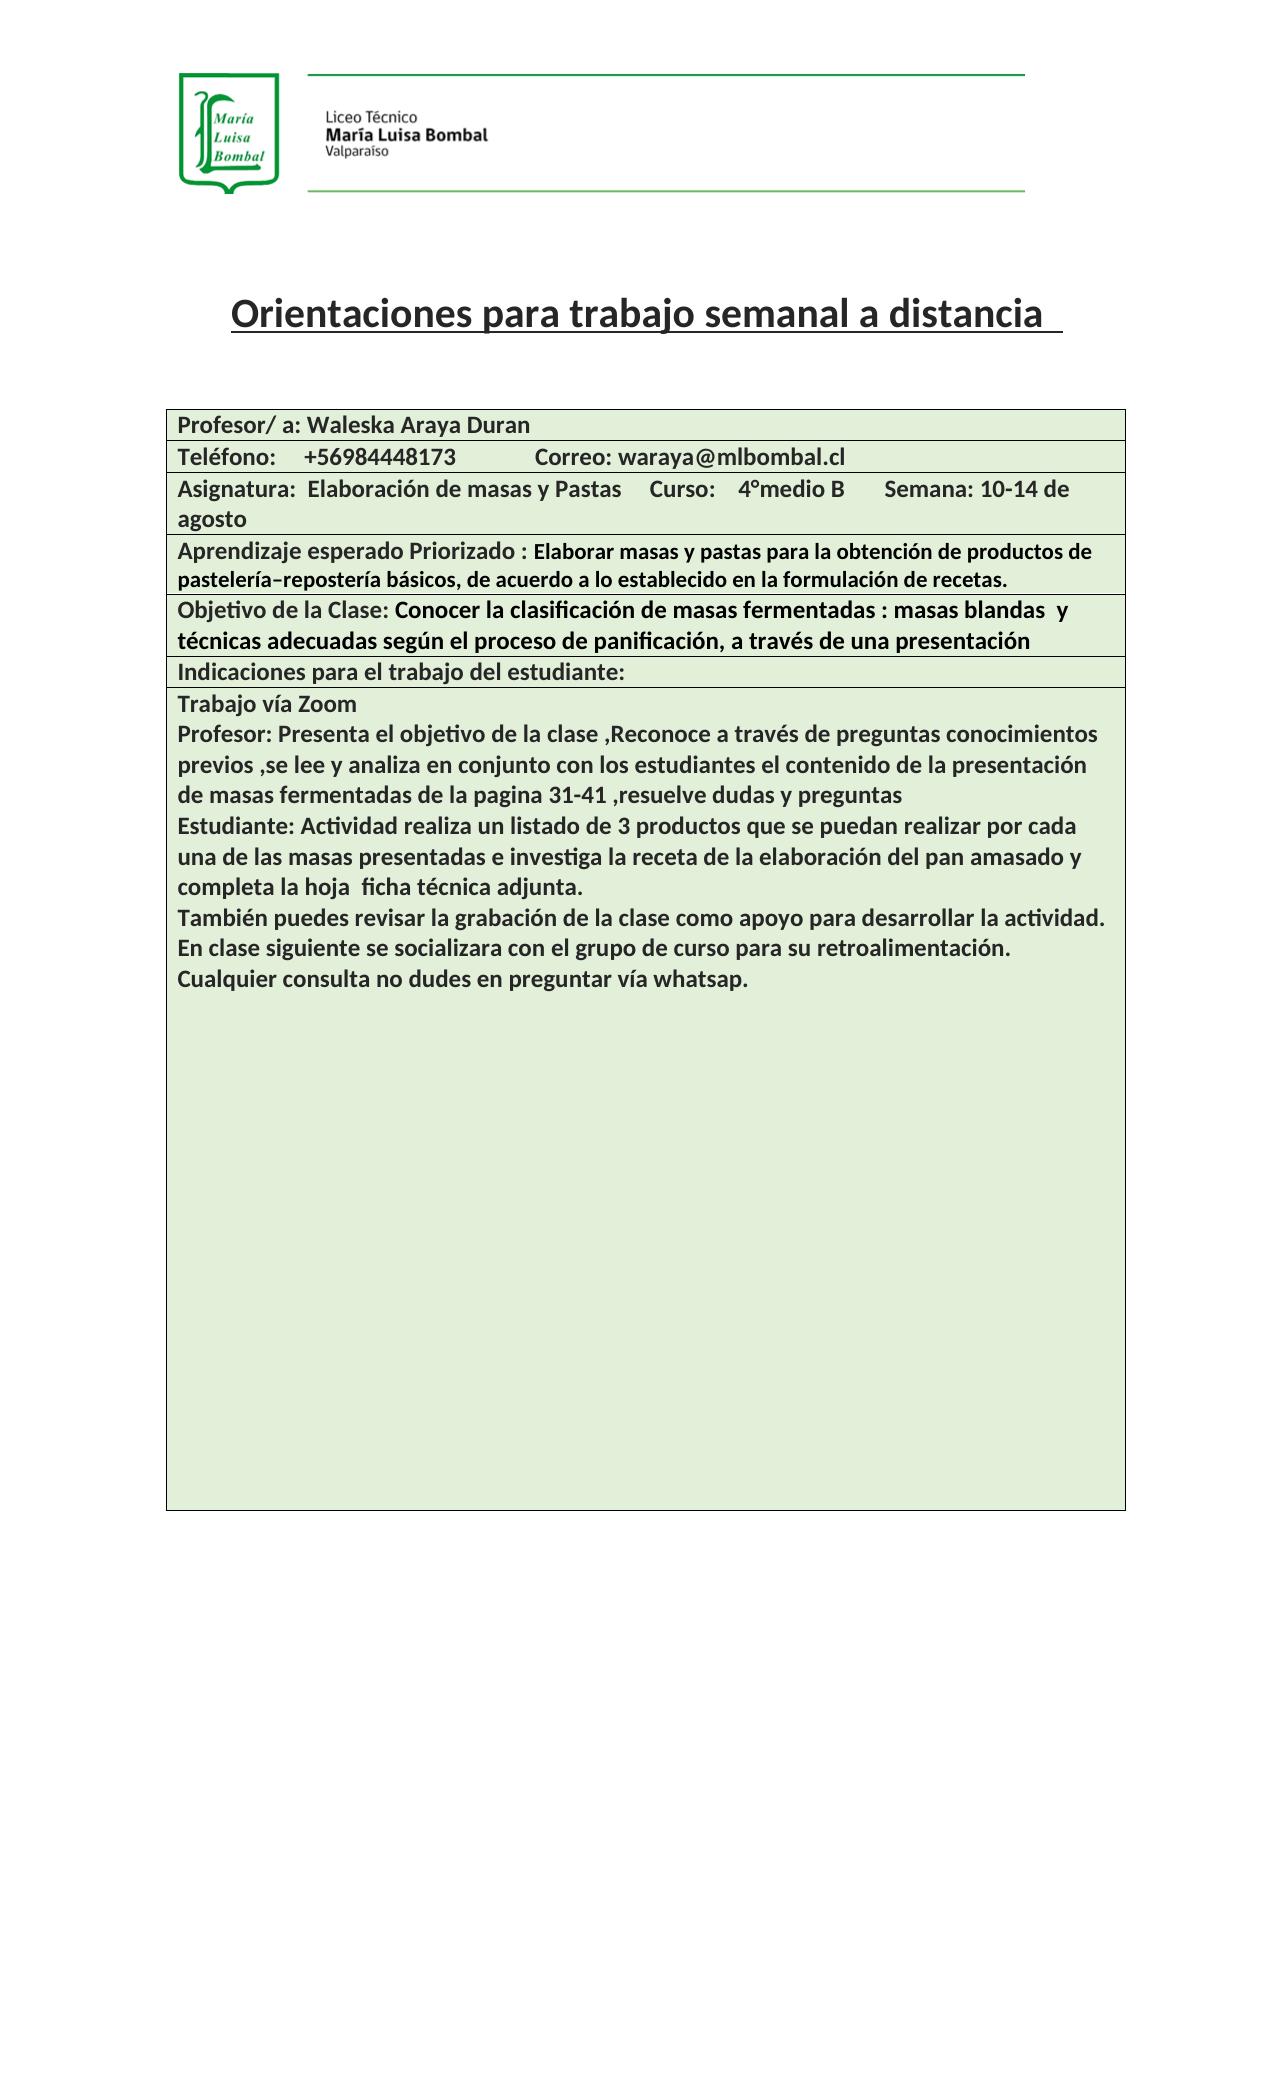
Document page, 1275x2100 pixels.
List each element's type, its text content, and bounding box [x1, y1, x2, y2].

table_cell Trabajo vía Zoom Profesor: Presenta el objetivo de la clase ,Reconoce a través de preguntas conocimientos previos ,se lee y analiza en conjunto con los estudiantes el contenido de la presentación de masas fermentadas de la pagina 31-41 ,resuelve dudas y preguntas Estudiante: Actividad realiza un listado de 3 productos que se puedan realizar por cada una de las masas presentadas e investiga la receta de la elaboración del pan amasado y completa la hoja ficha técnica adjunta. También puedes revisar la grabación de la clase como apoyo para desarrollar la actividad. En clase siguiente se socializara con el grupo de curso para su retroalimentación. Cualquier consulta no dudes en preguntar vía whatsap. [167, 688, 1125, 1510]
table_cell Aprendizaje esperado Priorizado : Elaborar masas y pastas para la obtención de productos de pastelería–repostería básicos, de acuerdo a lo establecido en la formulación de recetas. [167, 535, 1125, 593]
picture [177, 73, 1026, 194]
table_cell Asignatura: Elaboración de masas y Pastas Curso: 4°medio B Semana: 10-14 de agosto [167, 473, 1125, 534]
table_cell Objetivo de la Clase: Conocer la clasificación de masas fermentadas : masas blandas y técnicas adecuadas según el proceso de panificación, a través de una presentación [167, 595, 1125, 656]
table_cell Indicaciones para el trabajo del estudiante: [167, 657, 1125, 687]
table_cell Teléfono: +56984448173 Correo: waraya@mlbombal.cl [167, 441, 1125, 472]
table_header Profesor/ a: Waleska Araya Duran [167, 410, 1125, 440]
text Orientaciones para trabajo semanal a distancia [177, 287, 1098, 338]
